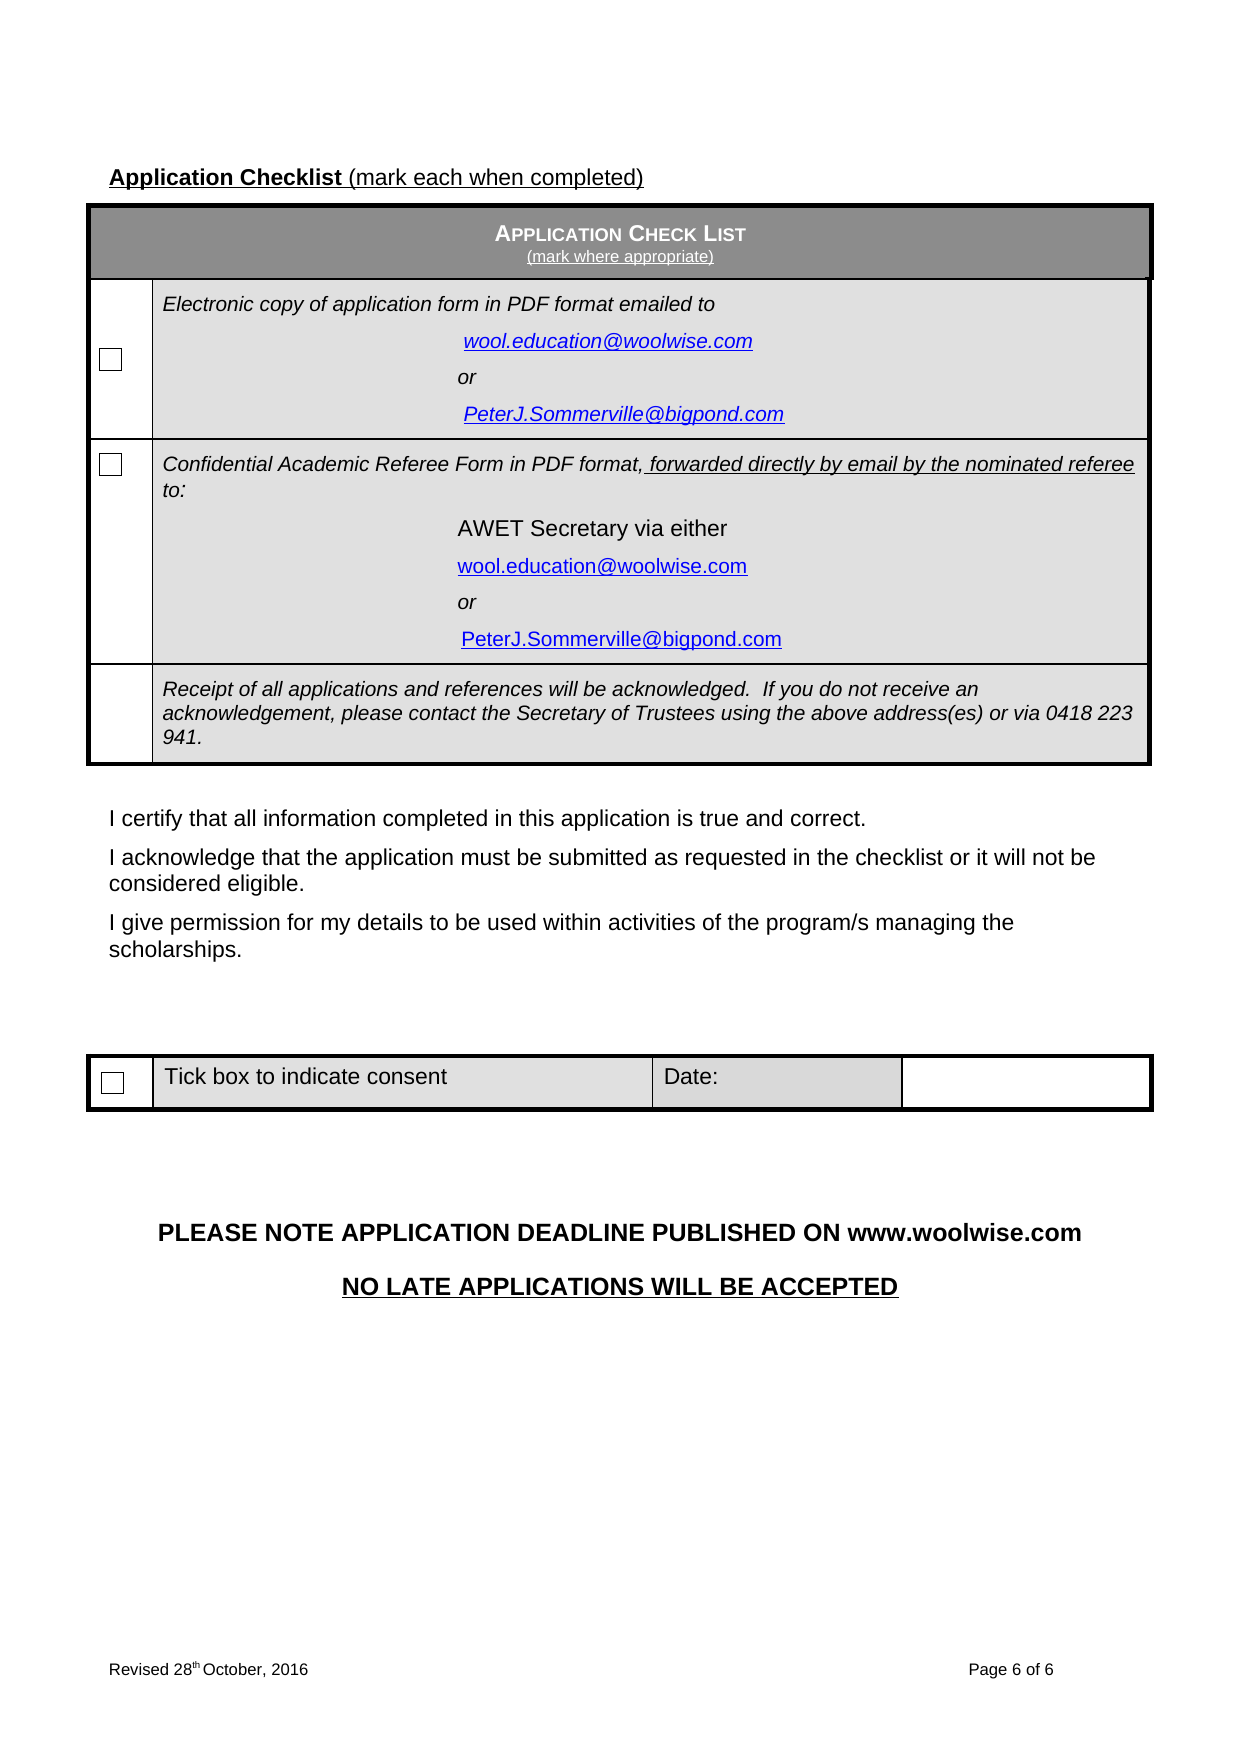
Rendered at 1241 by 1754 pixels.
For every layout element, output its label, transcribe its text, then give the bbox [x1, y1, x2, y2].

table_cell Electronic copy of application form in PDF format emailed to wool.education@woolwise.com or PeterJ.Sommerville@bigpond.com [153, 280, 1147, 438]
table_header [903, 1058, 1149, 1107]
table_header Date: [653, 1058, 901, 1107]
table_header Application Check List (mark where appropriate) [91, 208, 1149, 278]
table_header Tick box to indicate consent [154, 1058, 652, 1107]
text Application Checklist (mark each when completed) [109, 164, 1132, 190]
text I certify that all information completed in this application is true and correct. [109, 805, 1132, 831]
table_header [91, 1058, 152, 1107]
table_cell [91, 665, 152, 762]
table_cell Receipt of all applications and references will be acknowledged. If you do not receive an acknowledgement, please contact the Secretary of Trustees using the above address(es) or via 0418 223 941. [153, 665, 1147, 762]
text I give permission for my details to be used within activities of the program/s managing the scholarships. [109, 909, 1132, 962]
text I acknowledge that the application must be submitted as requested in the checklist or it will not be considered eligible. [109, 844, 1132, 897]
table_cell [91, 280, 152, 438]
table_cell Confidential Academic Referee Form in PDF format, forwarded directly by email by the nominated referee to: AWET Secretary via either wool.education@woolwise.com or PeterJ.Sommerville@bigpond.com [153, 440, 1147, 663]
text NO LATE APPLICATIONS WILL BE ACCEPTED [109, 1272, 1132, 1301]
text PLEASE NOTE APPLICATION DEADLINE PUBLISHED ON www.woolwise.com [109, 1218, 1132, 1247]
table_cell [91, 440, 152, 663]
